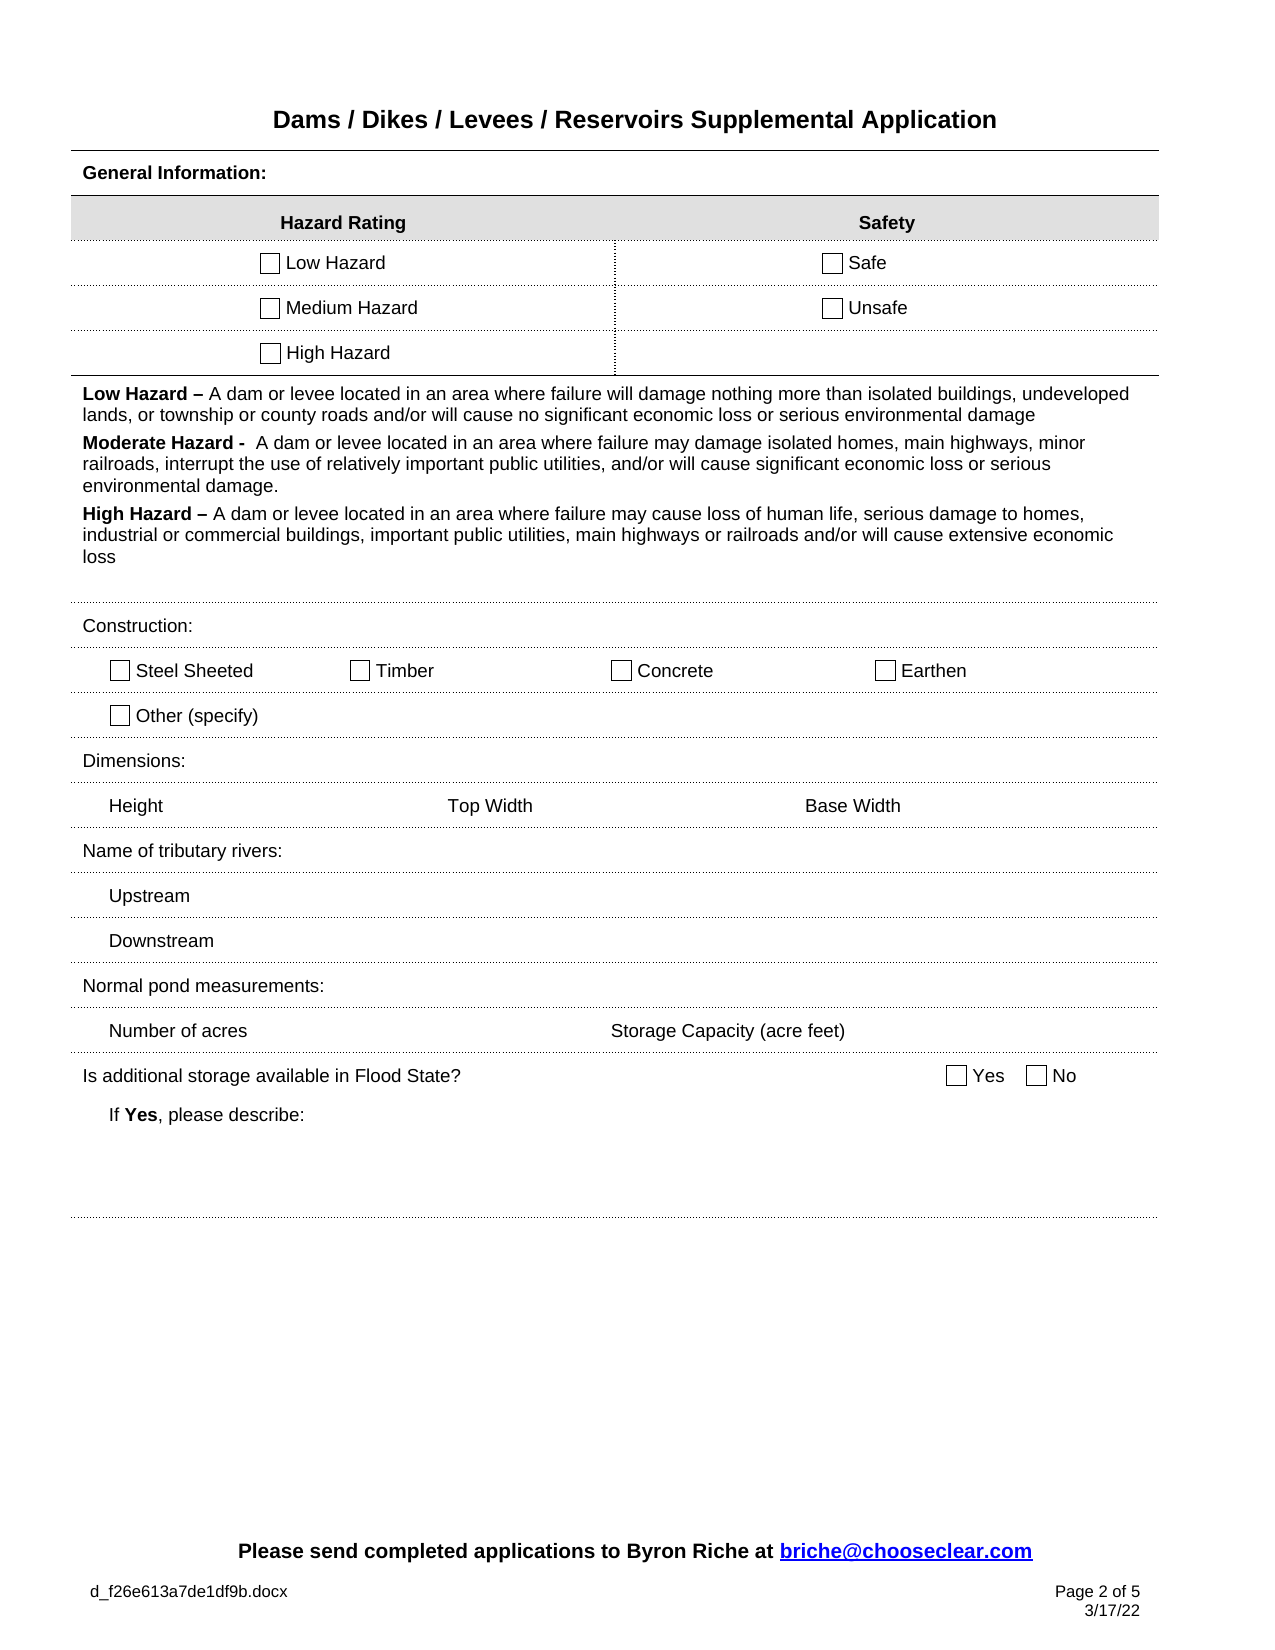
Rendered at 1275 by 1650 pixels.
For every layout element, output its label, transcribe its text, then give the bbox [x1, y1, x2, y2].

table_cell Is additional storage available in ? [71, 1052, 863, 1097]
table_cell Downstream [71, 917, 268, 962]
table_cell Normal pond measurements: [71, 962, 1159, 1007]
table_cell Earthen [863, 647, 1159, 692]
table_cell Low Hazard – A dam or levee located in an area where failure will damage nothing more than isolated buildings, undeveloped lands, or township or county roads and/or will cause no significant economic loss or serious environmental damage Moderate Hazard - A dam or levee located in an area where failure may damage isolated homes, main highways, minor railroads, interrupt the use of relatively important public utilities, and/or will cause significant economic loss or serious environmental damage. High Hazard – A dam or levee located in an area where failure may cause loss of human life, serious damage to homes, industrial or commercial buildings, important public utilities, main highways or railroads and/or will cause extensive economic loss [71, 376, 1159, 573]
table_cell Timber [338, 647, 599, 692]
table_cell Other (specify) [71, 692, 1159, 737]
table_cell Hazard Rating [71, 196, 615, 240]
table_cell Upstream [71, 872, 268, 917]
table_cell Medium Hazard [71, 285, 615, 330]
table_cell Number of acres [71, 1007, 599, 1052]
table_cell Storage Capacity (acre feet) [599, 1007, 1159, 1052]
table_cell Dimensions: [71, 737, 1159, 782]
table_cell [268, 872, 1159, 917]
table_header General Information: [71, 151, 1159, 195]
table_cell Yes No [863, 1052, 1159, 1097]
table_cell Name of tributary rivers: [71, 827, 1159, 872]
table_cell High Hazard [71, 330, 615, 375]
table_cell Base Width [794, 782, 1159, 827]
table_cell Top Width [436, 782, 794, 827]
table_cell If Yes, please describe: [71, 1097, 1159, 1217]
table_cell Low Hazard [71, 240, 615, 285]
table_cell [615, 330, 1159, 375]
table_cell Unsafe [615, 285, 1159, 330]
table_cell Steel Sheeted [71, 647, 338, 692]
table_cell Concrete [599, 647, 863, 692]
table_cell Height [71, 782, 436, 827]
table_cell [268, 917, 1159, 962]
table_header Construction: [71, 602, 1159, 647]
table_cell Safe [615, 240, 1159, 285]
table_cell Safety [615, 196, 1159, 240]
